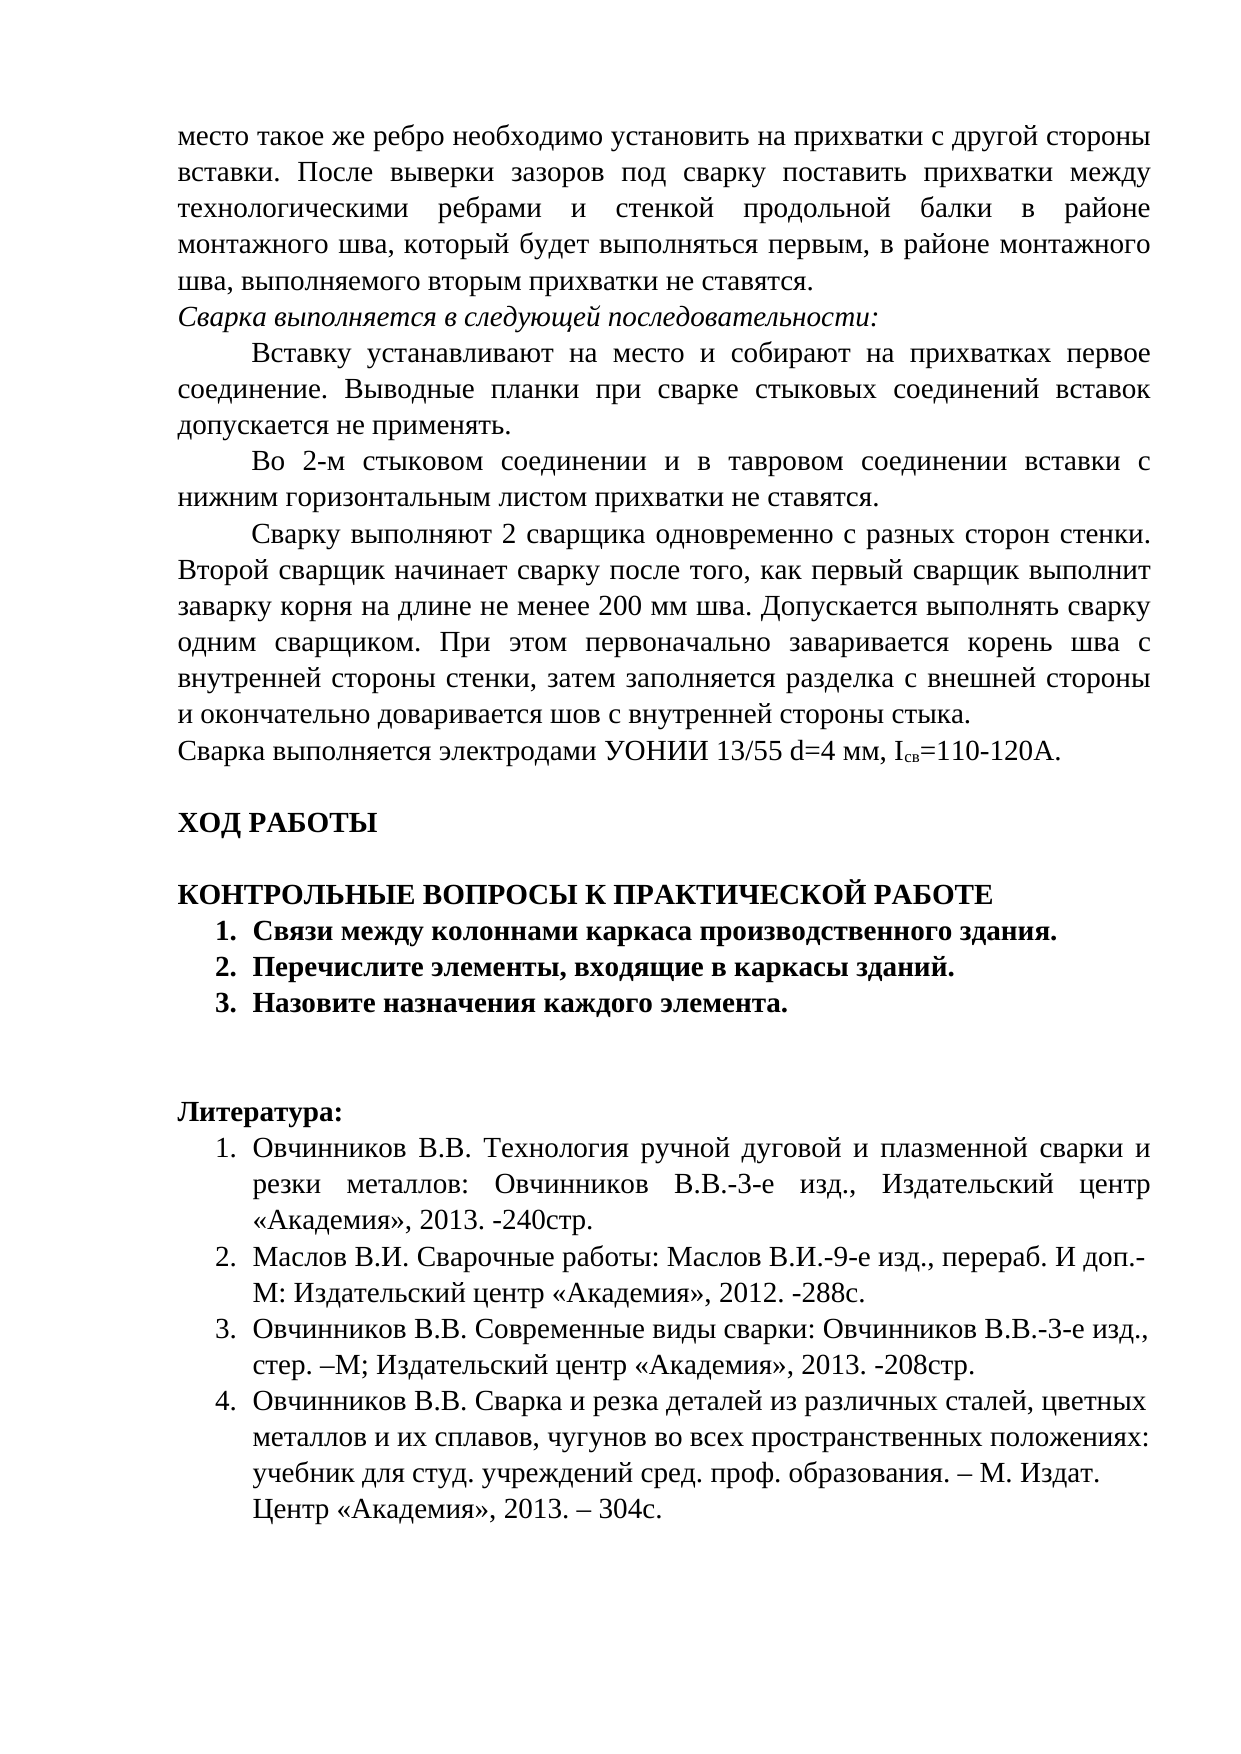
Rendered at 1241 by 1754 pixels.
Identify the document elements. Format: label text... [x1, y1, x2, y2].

text КОНТРОЛЬНЫЕ ВОПРОСЫ К ПРАКТИЧЕСКОЙ РАБОТЕ [177, 877, 1152, 911]
list Перечислите элементы, входящие в каркасы зданий. [215, 949, 1152, 983]
text Сварку выполняют 2 сварщика одновременно с разных сторон стенки. Второй сварщик начинает сварку после того, как первый сварщик выполнит заварку корня на длине не менее 200 мм шва. Допускается выполнять сварку одним сварщиком. При этом первоначально заваривается корень шва с внутренней стороны стенки, затем заполняется разделка с внешней стороны и окончательно доваривается шов с внутренней стороны стыка. [177, 516, 1152, 730]
list Связи между колоннами каркаса производственного здания. [215, 913, 1152, 947]
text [177, 118, 1152, 296]
list Овчинников В.В. Сварка и резка деталей из различных сталей, цветных металлов и их сплавов, чугунов во всех пространственных положениях: учебник для студ. учреждений сред. проф. образования. – М. Издат. Центр «Академия», 2013. – 304с. [215, 1383, 1152, 1525]
text Сварка выполняется электродами УОНИИ 13/55 d=4 мм, Iсв=110-120А. [177, 733, 1152, 766]
list Маслов В.И. Сварочные работы: Маслов В.И.-9-е изд., перераб. И доп.-М: Издательский центр «Академия», 2012. -288с. [215, 1239, 1152, 1308]
text Литература: [177, 1094, 1152, 1128]
list Назовите назначения каждого элемента. [215, 986, 1152, 1019]
text Во 2-м стыковом соединении и в тавровом соединении вставки с нижним горизонтальным листом прихватки не ставятся. [177, 443, 1152, 513]
text Вставку устанавливают на место и собирают на прихватках первое соединение. Выводные планки при сварке стыковых соединений вставок допускается не применять. [177, 335, 1152, 441]
list Овчинников В.В. Современные виды сварки: Овчинников В.В.-3-е изд., стер. –М; Издательский центр «Академия», 2013. -208стр. [215, 1311, 1152, 1381]
list Овчинников В.В. Технология ручной дуговой и плазменной сварки и резки металлов: Овчинников В.В.-3-е изд., Издательский центр «Академия», 2013. -240стр. [215, 1130, 1152, 1236]
text Сварка выполняется в следующей последовательности: [177, 299, 1152, 332]
text ХОД РАБОТЫ [177, 805, 1152, 838]
